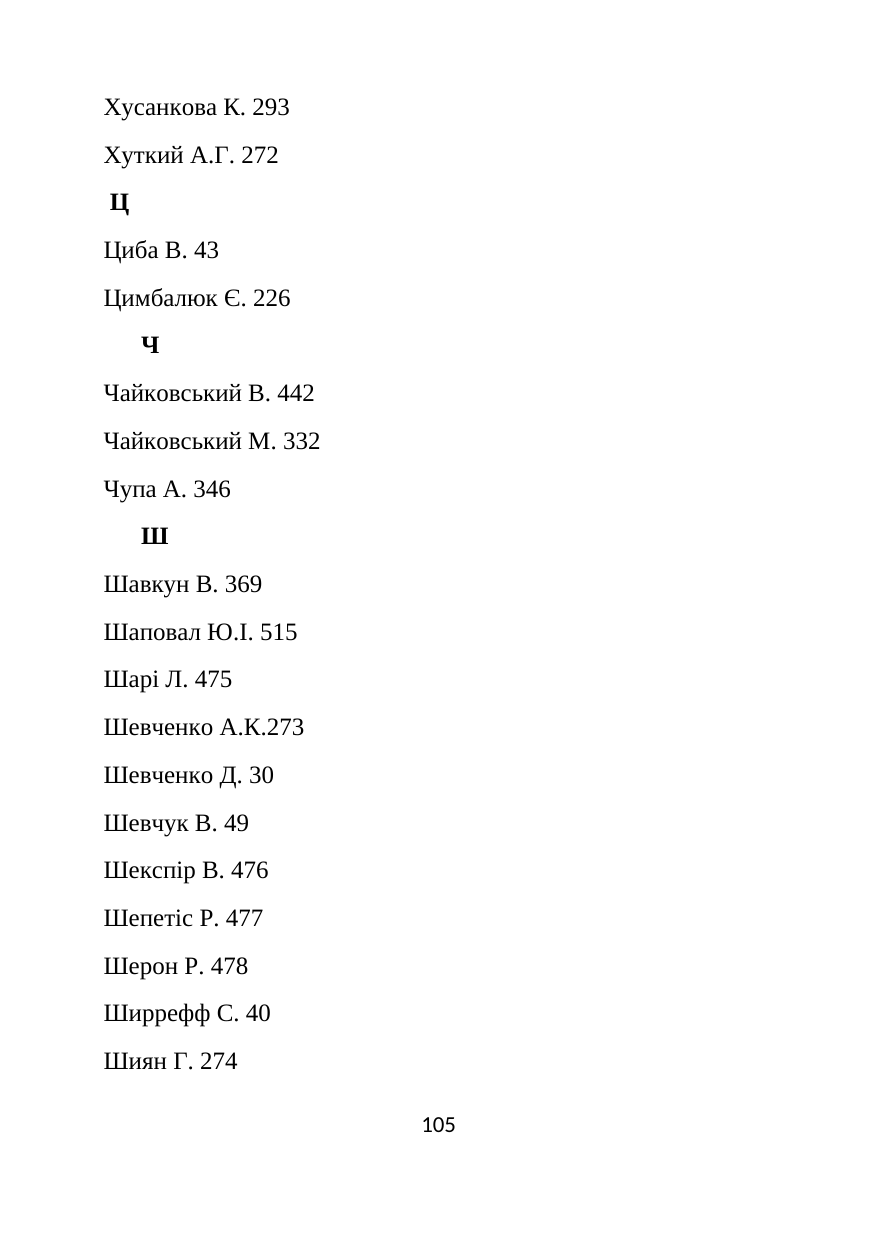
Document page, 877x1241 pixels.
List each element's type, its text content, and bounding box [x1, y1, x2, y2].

text Хусанкова К. 293 [103, 92, 774, 121]
text Ш [103, 521, 774, 550]
text Циба В. 43 [103, 235, 774, 264]
text Шевченко А.К.273 [103, 712, 774, 741]
text Шепетіс Р. 477 [103, 903, 774, 932]
text Ширрефф С. 40 [103, 998, 774, 1027]
text Цимбалюк Є. 226 [103, 283, 774, 312]
text Шевченко Д. 30 [103, 760, 774, 789]
text Чайковський В. 442 [103, 378, 774, 407]
text Шекспір В. 476 [103, 855, 774, 884]
text Хуткий А.Г. 272 [103, 140, 774, 168]
text Чайковський М. 332 [103, 426, 774, 455]
text Шаповал Ю.І. 515 [103, 617, 774, 646]
text Шавкун В. 369 [103, 569, 774, 598]
text Чупа А. 346 [103, 474, 774, 502]
text Ц [103, 187, 774, 216]
text Шиян Г. 274 [103, 1046, 774, 1075]
text Шарі Л. 475 [103, 664, 774, 693]
text Ч [103, 331, 774, 359]
text Шерон Р. 478 [103, 951, 774, 979]
text Шевчук В. 49 [103, 808, 774, 836]
